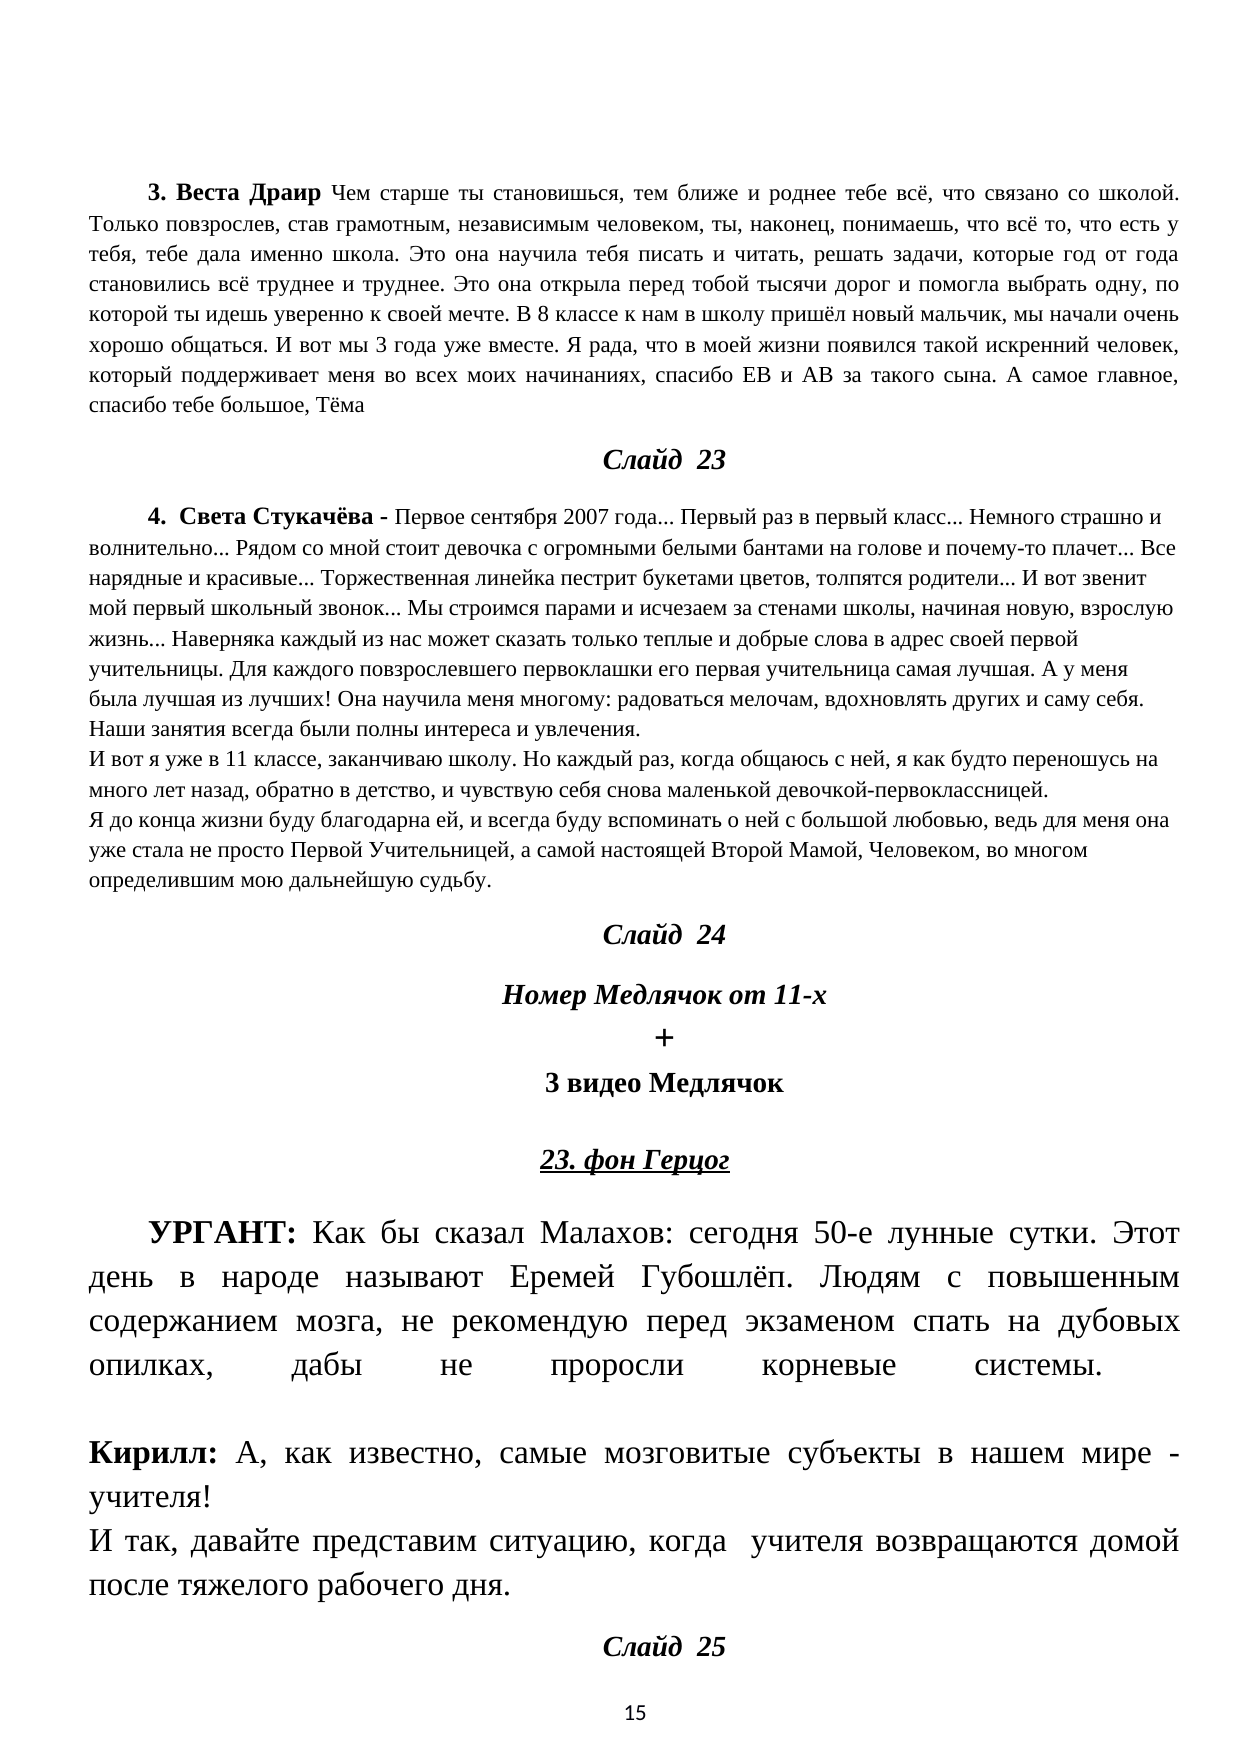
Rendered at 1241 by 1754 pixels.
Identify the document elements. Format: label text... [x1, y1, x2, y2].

text Номер Медлячок от 11-х [89, 977, 1181, 1010]
text 3 видео Медлячок 23. фон Герцог [89, 1065, 1181, 1208]
text + [89, 1015, 1181, 1058]
text УРГАНТ: Как бы сказал Малахов: сегодня 50-е лунные сутки. Этот день в народе называют Еремей Губошлёп. Людям с повышенным содержанием мозга, не рекомендую перед экзаменом спать на дубовых опилках, дабы не проросли корневые системы. Кирилл: А, как известно, самые мозговитые субъекты в нашем мире - учителя! И так, давайте представим ситуацию, когда учителя возвращаются домой после тяжелого рабочего дня. [89, 1212, 1181, 1256]
text Слайд 25 [89, 1629, 1181, 1663]
text Слайд 24 [89, 917, 1181, 951]
text Слайд 23 [89, 442, 1181, 476]
text УРГАНТ: Как бы сказал Малахов: сегодня 50-е лунные сутки. Этот день в народе называют Еремей Губошлёп. Людям с повышенным содержанием мозга, не рекомендую перед экзаменом спать на дубовых опилках, дабы не проросли корневые системы. Кирилл: А, как известно, самые мозговитые субъекты в нашем мире - учителя! И так, давайте представим ситуацию, когда учителя возвращаются домой после тяжелого рабочего дня. [89, 1338, 1181, 1603]
text 4. Света Стукачёва - Первое сентября 2007 года... Первый раз в первый класс... Немного страшно и волнительно... Рядом со мной стоит девочка с огромными белыми бантами на голове и почему-то плачет... Все нарядные и красивые... Торжественная линейка пестрит букетами цветов, толпятся родители... И вот звенит мой первый школьный звонок... Мы строимся парами и исчезаем за стенами школы, начиная новую, взрослую жизнь... Наверняка каждый из нас может сказать только теплые и добрые слова в адрес своей первой учительницы. Для каждого повзрослевшего первоклашки его первая учительница самая лучшая. А у меня была лучшая из лучших! Она научила меня многому: радоваться мелочам, вдохновлять других и саму себя. Наши занятия всегда были полны интереса и увлечения. И вот я уже в 11 классе, заканчиваю школу. Но каждый раз, когда общаюсь с ней, я как будто переношусь на много лет назад, обратно в детство, и чувствую себя снова маленькой девочкой-первоклассницей. Я до конца жизни буду благодарна ей, и всегда буду вспоминать о ней с большой любовью, ведь для меня она уже стала не просто Первой Учительницей, а самой настоящей Второй Мамой, Человеком, во многом определившим мою дальнейшую судьбу. [89, 501, 1181, 893]
